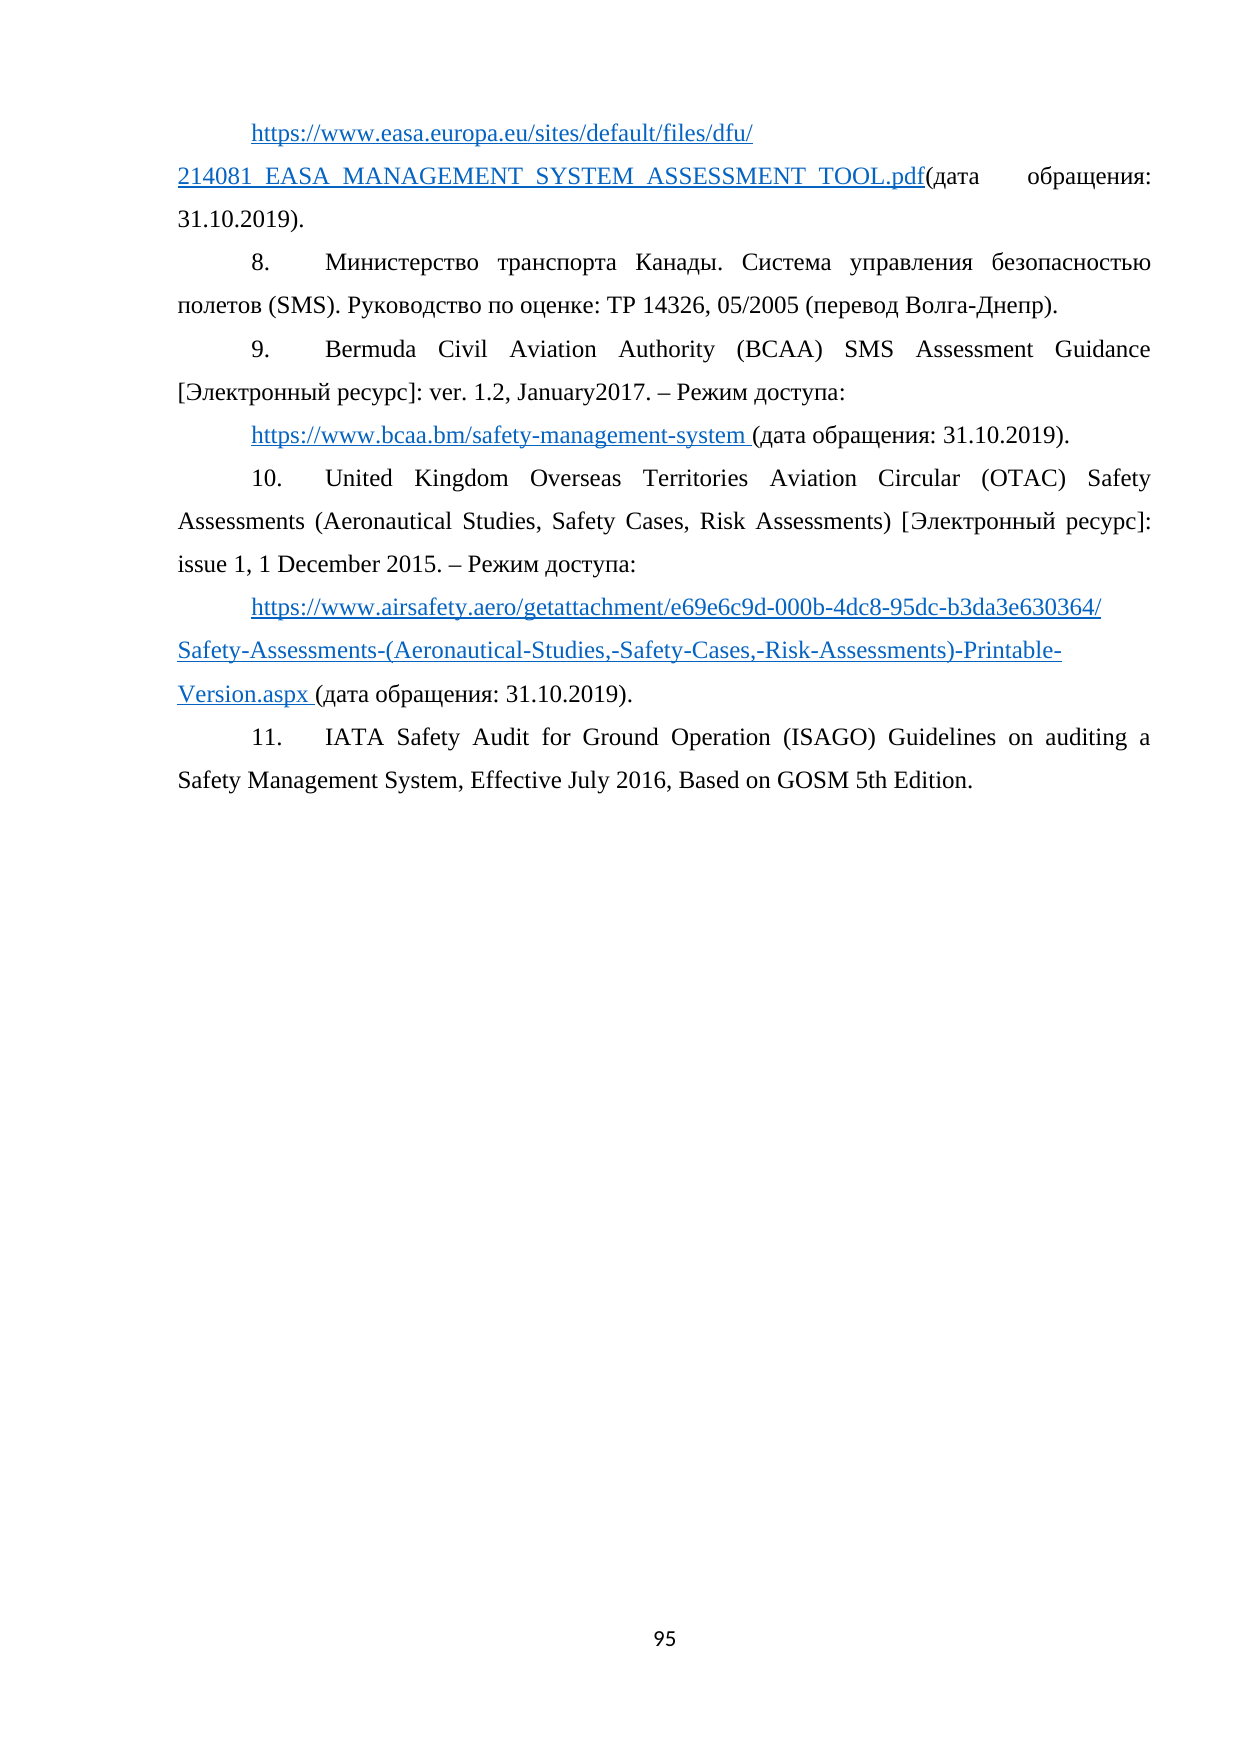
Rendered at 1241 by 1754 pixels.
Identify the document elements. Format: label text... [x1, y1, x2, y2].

list Bermuda Civil Aviation Authority (BCAA) SMS Assessment Guidance [Электронный ресурс]: ver. 1.2, January2017. – Режим доступа: [177, 334, 1152, 406]
text https://www.bcaa.bm/safety-management-system (дата обращения: 31.10.2019). [177, 420, 1152, 449]
list Министерство транспорта Канады. Система управления безопасностью полетов (SMS). Руководство по оценке: ТР 14326, 05/2005 (перевод Волга-Днепр). [177, 247, 1152, 319]
list United Kingdom Overseas Territories Aviation Circular (OTAC) Safety Assessments (Aeronautical Studies, Safety Cases, Risk Assessments) [Электронный ресурс]: issue 1, 1 December 2015. – Режим доступа: [177, 463, 1152, 578]
text https://www.airsafety.aero/getattachment/e69e6c9d-000b-4dc8-95dc-b3da3e630364/Safety-Assessments-(Aeronautical-Studies,-Safety-Cases,-Risk-Assessments)-Printable-Version.aspx (дата обращения: 31.10.2019). [177, 592, 1152, 707]
list https://www.easa.europa.eu/sites/default/files/dfu/214081_EASA_MANAGEMENT_SYSTEM_ASSESSMENT_TOOL.pdf(дата обращения: 31.10.2019). [177, 118, 1152, 233]
list IATA Safety Audit for Ground Operation (ISAGO) Guidelines on auditing a Safety Management System, Effective July 2016, Based on GOSM 5th Edition. [177, 722, 1152, 794]
